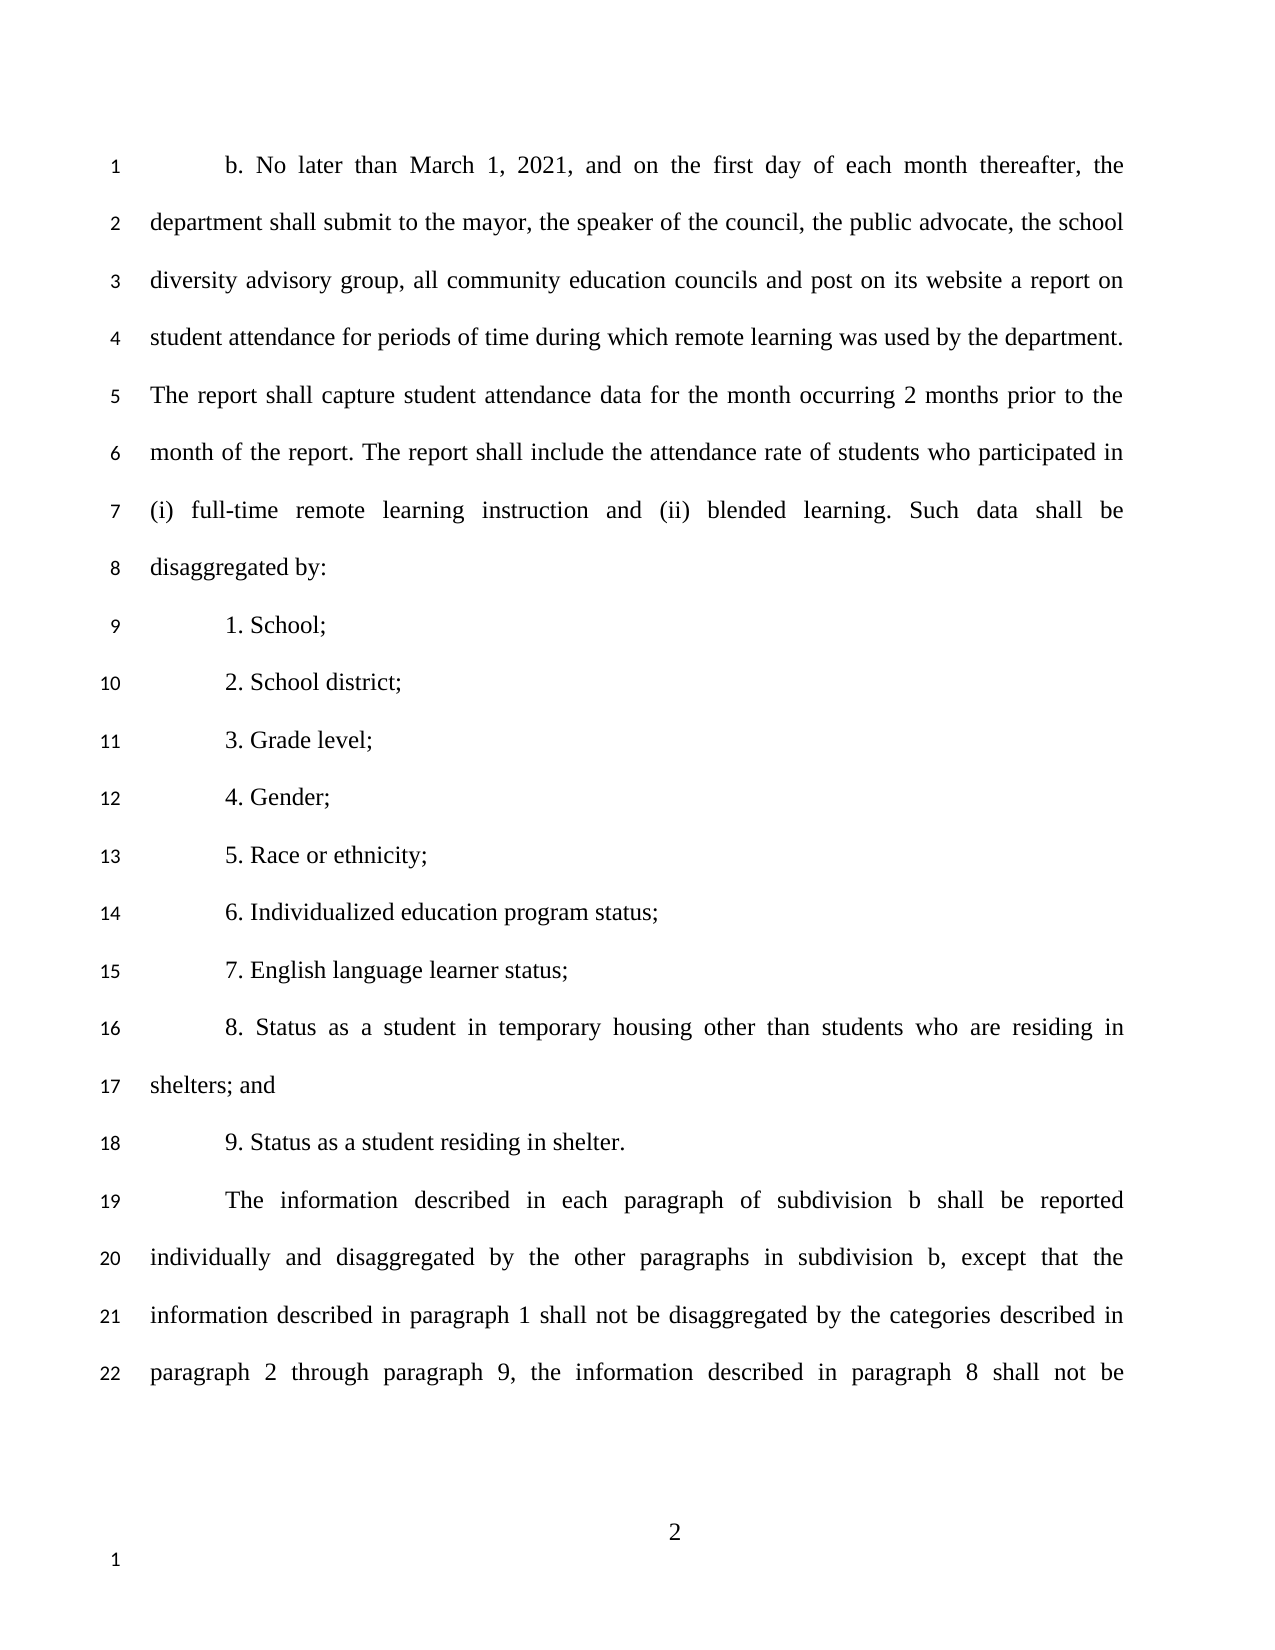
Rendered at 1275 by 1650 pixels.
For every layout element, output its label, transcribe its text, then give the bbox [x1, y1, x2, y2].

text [150, 1185, 1125, 1386]
text 6. Individualized education program status; [150, 897, 1125, 926]
text 2. School district; [150, 667, 1125, 696]
text b. No later than March 1, 2021, and on the first day of each month thereafter, the department shall submit to the mayor, the speaker of the council, the public advocate, the school diversity advisory group, all community education councils and post on its website a report on student attendance for periods of time during which remote learning was used by the department. The report shall capture student attendance data for the month occurring 2 months prior to the month of the report. The report shall include the attendance rate of students who participated in (i) full-time remote learning instruction and (ii) blended learning. Such data shall be disaggregated by: [150, 150, 1125, 581]
text 9. Status as a student residing in shelter. [150, 1127, 1125, 1156]
text 3. Grade level; [150, 725, 1125, 754]
text 1. School; [150, 610, 1125, 639]
text 8. Status as a student in temporary housing other than students who are residing in shelters; and [150, 1012, 1125, 1099]
text 4. Gender; [150, 782, 1125, 811]
text 5. Race or ethnicity; [150, 840, 1125, 869]
text 7. English language learner status; [150, 955, 1125, 984]
